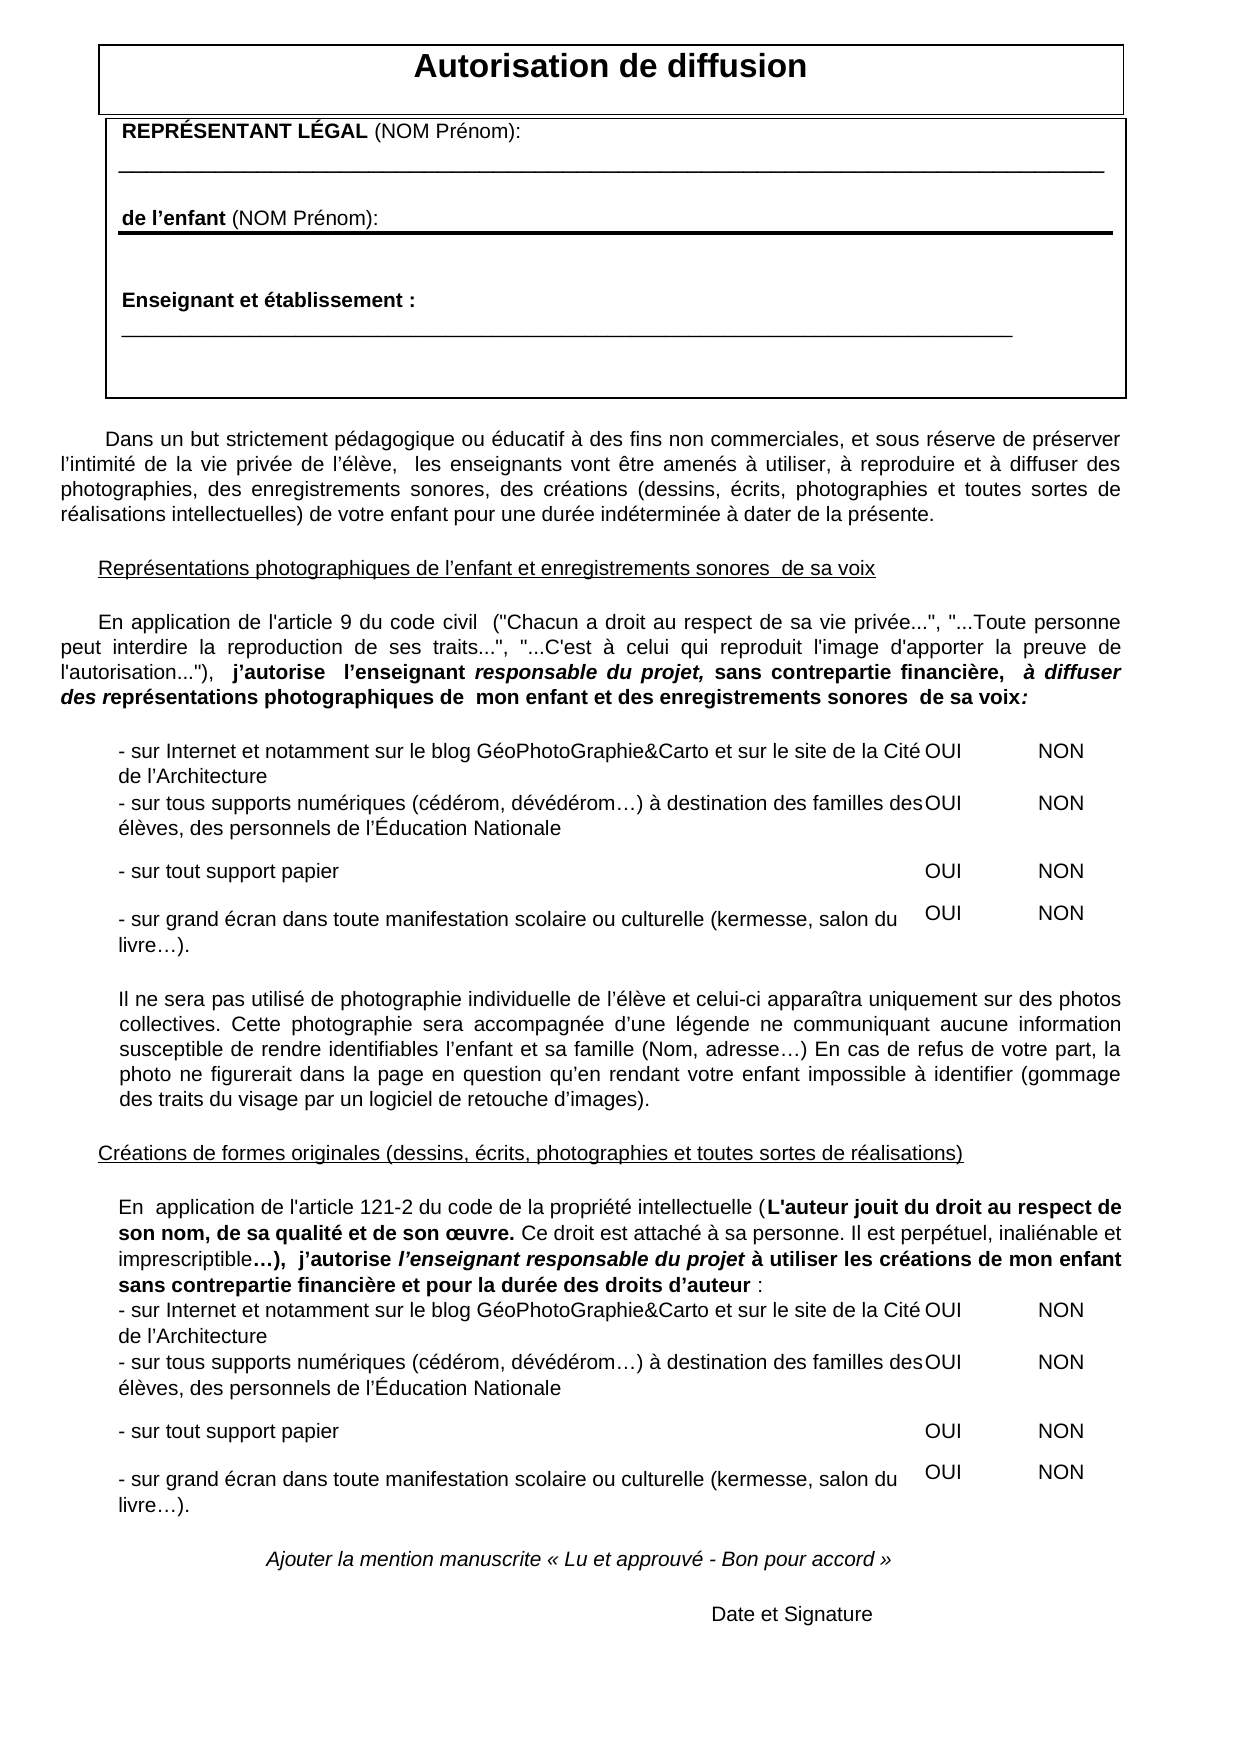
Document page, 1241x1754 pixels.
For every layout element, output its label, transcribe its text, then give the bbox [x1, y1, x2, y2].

table_cell NON [1038, 790, 1095, 859]
table_cell NON [1038, 1419, 1095, 1460]
text Il ne sera pas utilisé de photographie individuelle de l’élève et celui-ci apparaîtra uniquement sur des photos collectives. Cette photographie sera accompagnée d’une légende ne communiquant aucune information susceptible de rendre identifiables l’enfant et sa famille (Nom, adresse…) En cas de refus de votre part, la photo ne figurerait dans la page en question qu’en rendant votre enfant impossible à identifier (gommage des traits du visage par un logiciel de retouche d’images). [118, 987, 1123, 1111]
table_header OUI [925, 739, 1038, 790]
table_cell OUI [925, 790, 1038, 859]
text Date et Signature [59, 1602, 1123, 1626]
table_cell - sur grand écran dans toute manifestation scolaire ou culturelle (kermesse, salon du livre…). [118, 900, 924, 959]
table_cell OUI [925, 1419, 1038, 1460]
table_header - sur Internet et notamment sur le blog GéoPhotoGraphie&Carto et sur le site de la Cité de l’Architecture [118, 1298, 924, 1350]
table_header - sur Internet et notamment sur le blog GéoPhotoGraphie&Carto et sur le site de la Cité de l’Architecture [118, 739, 924, 790]
table_cell NON [1038, 859, 1095, 900]
text Ajouter la mention manuscrite « Lu et approuvé - Bon pour accord » [266, 1547, 1123, 1571]
table_cell NON [1038, 900, 1095, 959]
text Autorisation de diffusion [100, 46, 1123, 84]
text En application de l'article 9 du code civil ("Chacun a droit au respect de sa vie privée...", "...Toute personne peut interdire la reproduction de ses traits...", "...C'est à celui qui reproduit l'image d'apporter la preuve de l'autorisation..."), j’autorise l’enseignant responsable du projet, sans contrepartie financière, à diffuser des représentations photographiques de mon enfant et des enregistrements sonores de sa voix: [60, 610, 1123, 708]
text Dans un but strictement pédagogique ou éducatif à des fins non commerciales, et sous réserve de préserver l’intimité de la vie privée de l’élève, les enseignants vont être amenés à utiliser, à reproduire et à diffuser des photographies, des enregistrements sonores, des créations (dessins, écrits, photographies et toutes sortes de réalisations intellectuelles) de votre enfant pour une durée indéterminée à dater de la présente. [60, 427, 1123, 526]
table_cell - sur grand écran dans toute manifestation scolaire ou culturelle (kermesse, salon du livre…). [118, 1460, 924, 1519]
table_cell NON [1038, 1350, 1095, 1419]
table_header REPRÉSENTANT LÉGAL (NOM Prénom): _______________________________________________________________________ de l’enfant (NOM Prénom): Enseignant et établissement : _____________________________________________________________________________ [107, 119, 1125, 397]
table_cell OUI [925, 859, 1038, 900]
table_cell NON [1038, 1460, 1095, 1519]
subtitle Créations de formes originales (dessins, écrits, photographies et toutes sortes de réalisations) [98, 1141, 1123, 1165]
table_cell - sur tout support papier [118, 859, 924, 900]
table_cell OUI [925, 1350, 1038, 1419]
table_cell - sur tous supports numériques (cédérom, dévédérom…) à destination des familles des élèves, des personnels de l’Éducation Nationale [118, 790, 924, 859]
table_cell - sur tous supports numériques (cédérom, dévédérom…) à destination des familles des élèves, des personnels de l’Éducation Nationale [118, 1350, 924, 1419]
table_header OUI [925, 1298, 1038, 1350]
text En application de l'article 121-2 du code de la propriété intellectuelle (L'auteur jouit du droit au respect de son nom, de sa qualité et de son œuvre. Ce droit est attaché à sa personne. Il est perpétuel, inaliénable et imprescriptible…), j’autorise l’enseignant responsable du projet à utiliser les créations de mon enfant sans contrepartie financière et pour la durée des droits d’auteur : [118, 1195, 1123, 1296]
table_cell OUI [925, 900, 1038, 959]
table_cell OUI [925, 1460, 1038, 1519]
table_cell - sur tout support papier [118, 1419, 924, 1460]
table_header NON [1038, 739, 1095, 790]
table_header NON [1038, 1298, 1095, 1350]
subtitle Représentations photographiques de l’enfant et enregistrements sonores de sa voix [98, 556, 1123, 579]
